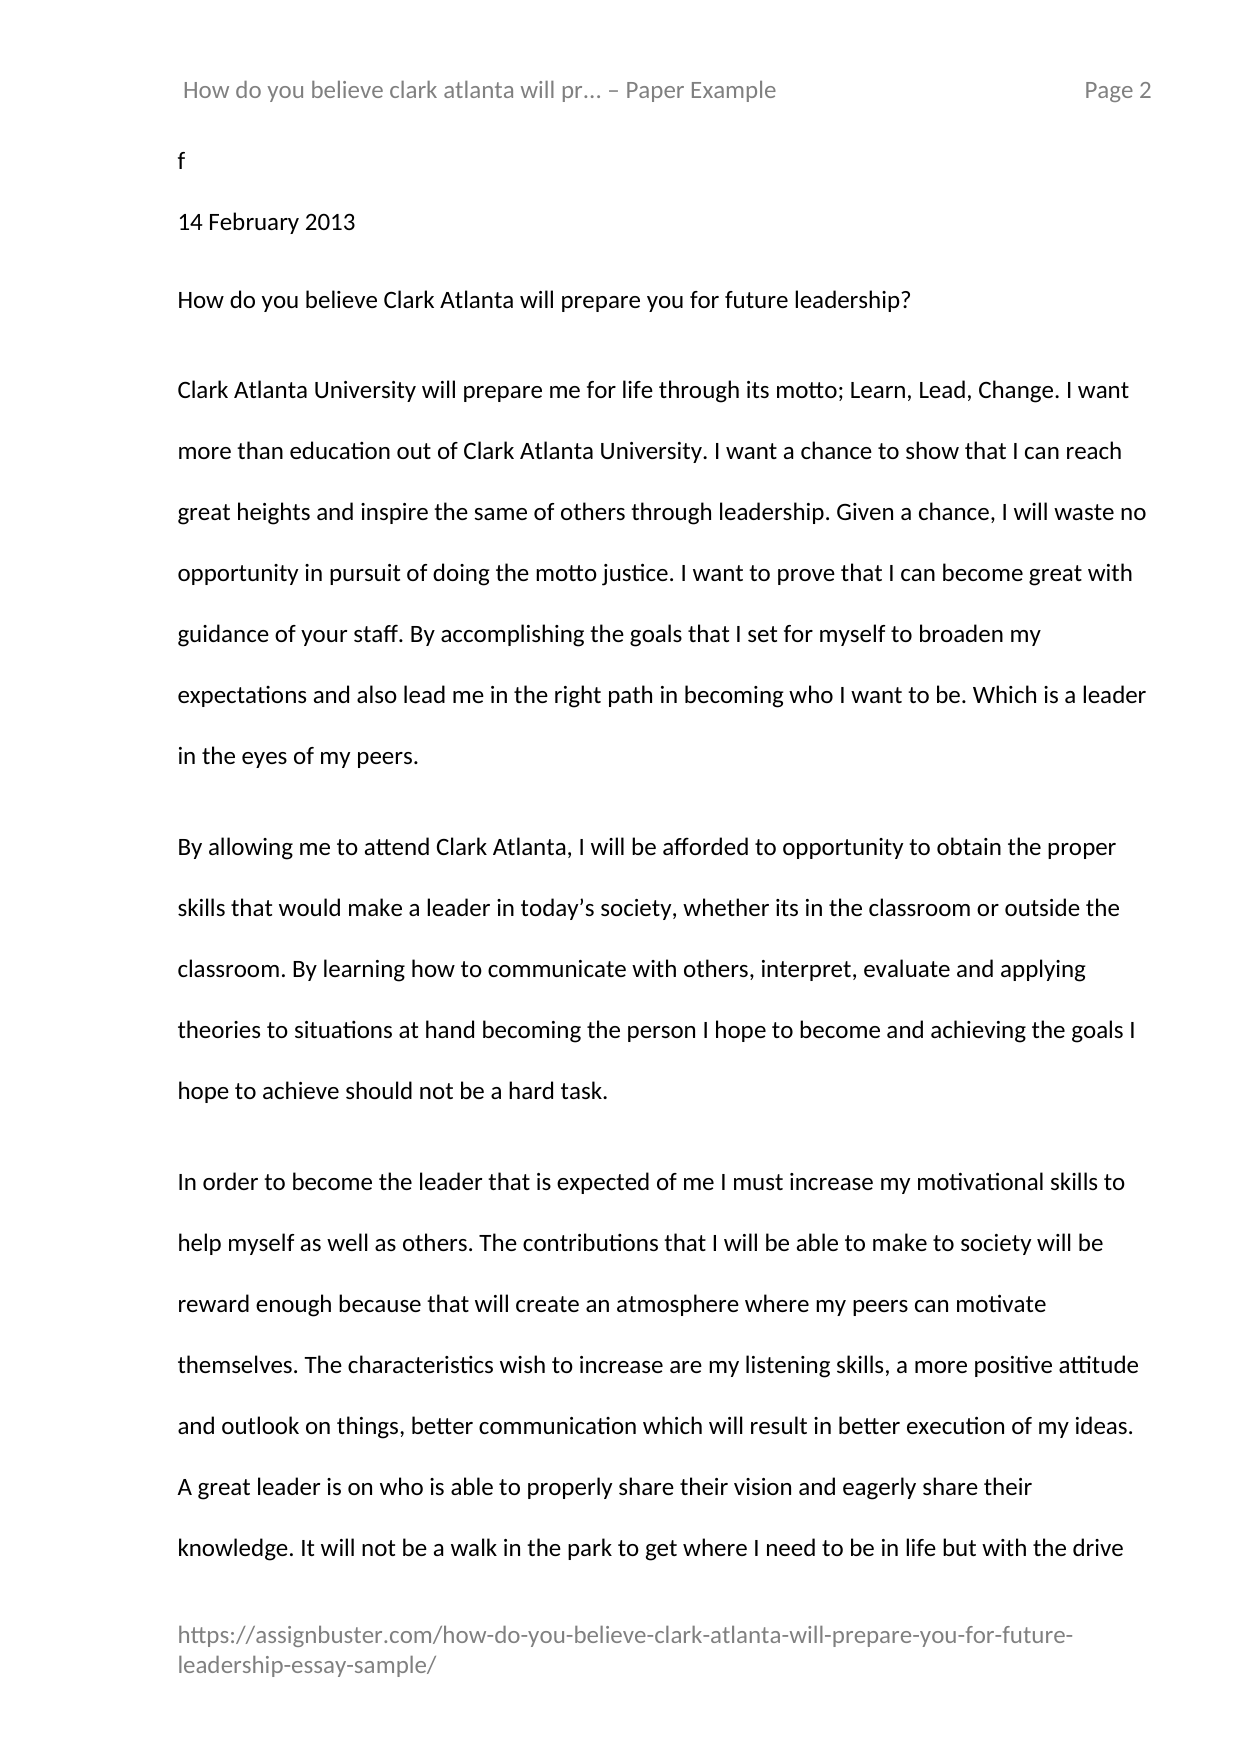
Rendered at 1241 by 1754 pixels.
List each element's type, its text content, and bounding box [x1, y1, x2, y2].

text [177, 1166, 1152, 1562]
text How do you believe Clark Atlanta will prepare you for future leadership? [177, 284, 1152, 314]
text By allowing me to attend Clark Atlanta, I will be afforded to opportunity to obtain the proper skills that would make a leader in today’s society, whether its in the classroom or outside the classroom. By learning how to communicate with others, interpret, evaluate and applying theories to situations at hand becoming the person I hope to become and achieving the goals I hope to achieve should not be a hard task. [177, 831, 1152, 1106]
text Clark Atlanta University will prepare me for life through its motto; Learn, Lead, Change. I want more than education out of Clark Atlanta University. I want a chance to show that I can reach great heights and inspire the same of others through leadership. Given a chance, I will waste no opportunity in pursuit of doing the motto justice. I want to prove that I can become great with guidance of your staff. By accomplishing the goals that I set for myself to broaden my expectations and also lead me in the right path in becoming who I want to be. Which is a leader in the eyes of my peers. [177, 374, 1152, 771]
text f 14 February 2013 [177, 145, 1152, 237]
